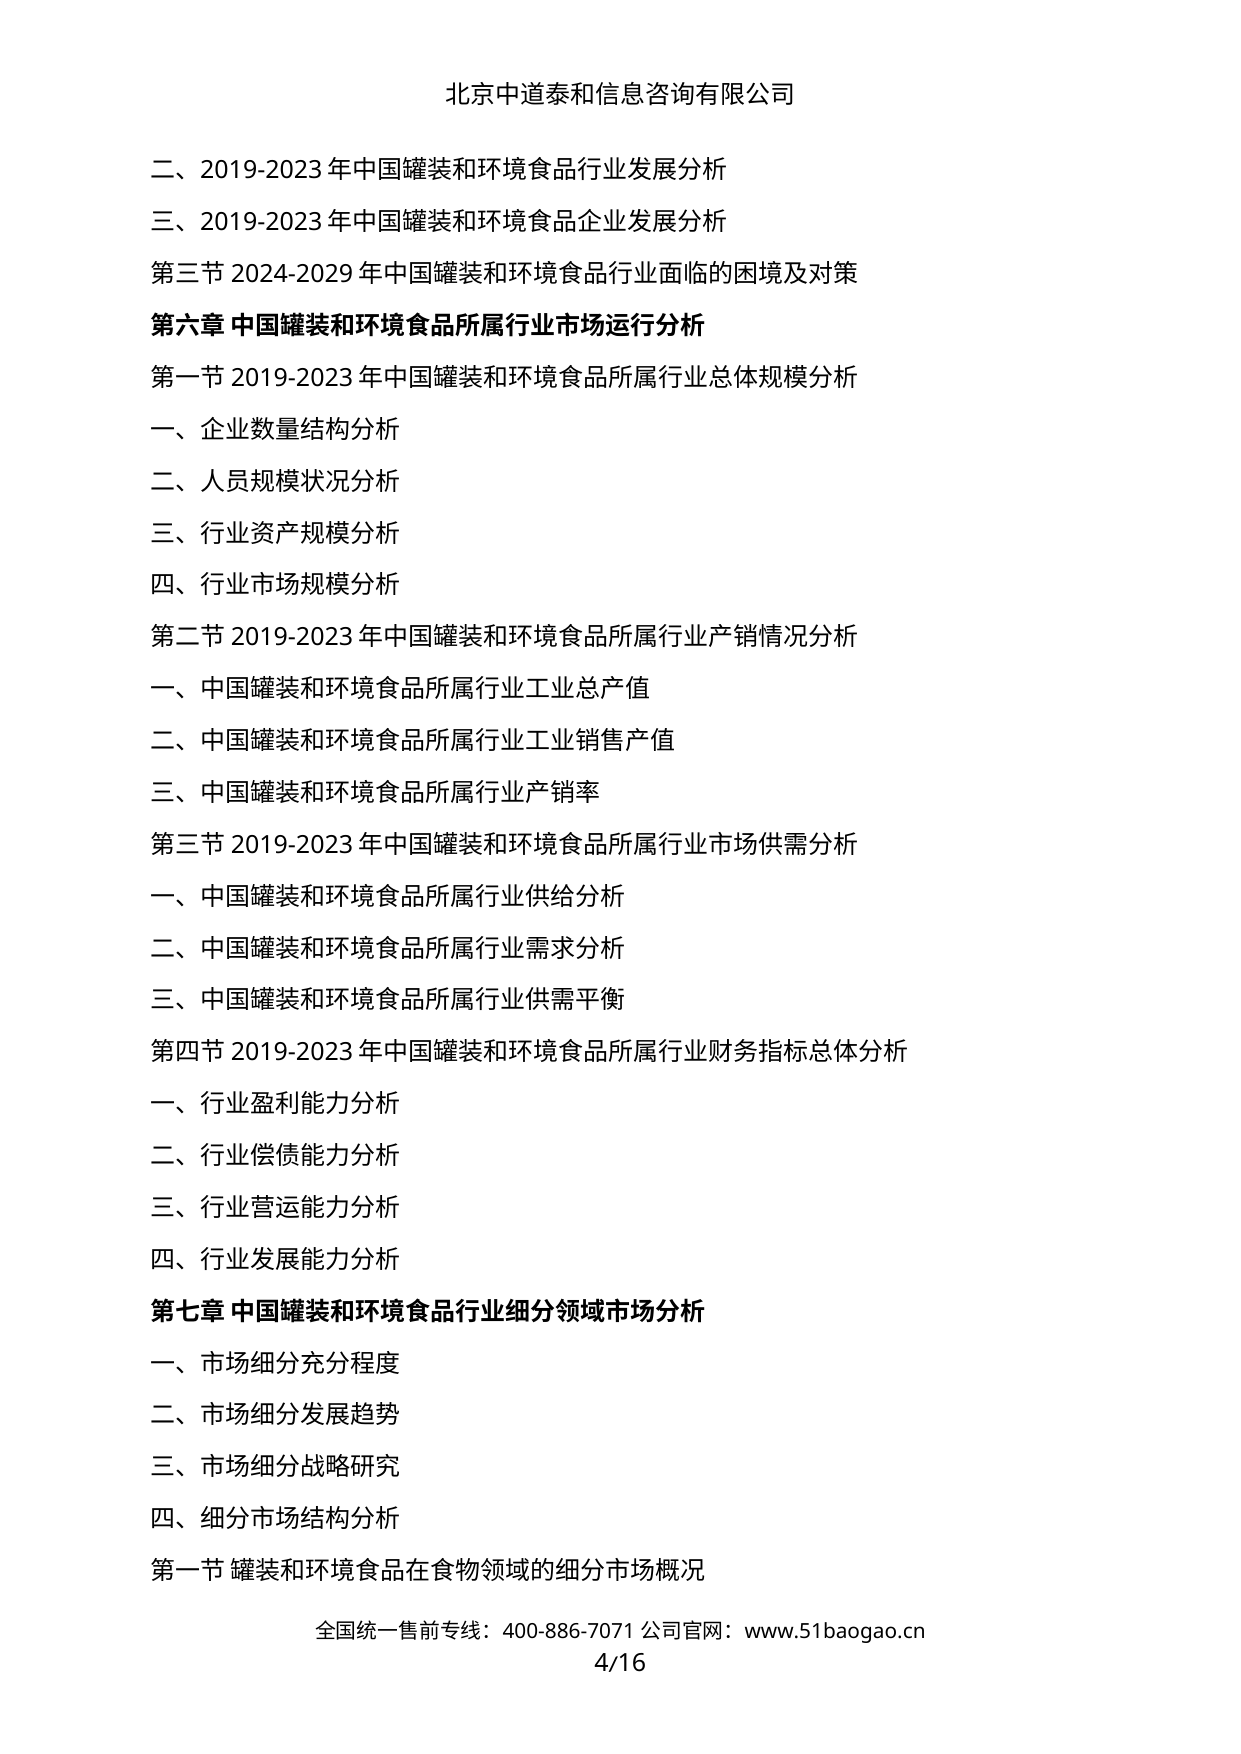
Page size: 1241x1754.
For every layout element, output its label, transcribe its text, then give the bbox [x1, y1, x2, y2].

text 四、行业市场规模分析 [150, 565, 1090, 601]
text 三、行业营运能力分析 [150, 1187, 1090, 1224]
text 三、市场细分战略研究 [150, 1447, 1090, 1483]
text 二、行业偿债能力分析 [150, 1136, 1090, 1172]
text 第七章 中国罐装和环境食品行业细分领域市场分析 [150, 1291, 1090, 1327]
text 第三节 2019-2023年中国罐装和环境食品所属行业市场供需分析 [150, 824, 1090, 861]
text 一、中国罐装和环境食品所属行业供给分析 [150, 876, 1090, 912]
text 第四节 2019-2023年中国罐装和环境食品所属行业财务指标总体分析 [150, 1032, 1090, 1068]
text 一、市场细分充分程度 [150, 1343, 1090, 1379]
text 二、中国罐装和环境食品所属行业工业销售产值 [150, 721, 1090, 757]
text 第一节 罐装和环境食品在食物领域的细分市场概况 [150, 1551, 1090, 1587]
text 四、细分市场结构分析 [150, 1499, 1090, 1535]
text 一、行业盈利能力分析 [150, 1084, 1090, 1120]
text 一、中国罐装和环境食品所属行业工业总产值 [150, 669, 1090, 705]
text 三、2019-2023年中国罐装和环境食品企业发展分析 [150, 202, 1090, 238]
text 二、市场细分发展趋势 [150, 1395, 1090, 1431]
text 三、中国罐装和环境食品所属行业供需平衡 [150, 980, 1090, 1016]
text 第六章 中国罐装和环境食品所属行业市场运行分析 [150, 306, 1090, 342]
text 二、人员规模状况分析 [150, 461, 1090, 497]
text 三、行业资产规模分析 [150, 513, 1090, 549]
text 二、2019-2023年中国罐装和环境食品行业发展分析 [150, 150, 1090, 186]
text 第一节 2019-2023年中国罐装和环境食品所属行业总体规模分析 [150, 357, 1090, 394]
text 二、中国罐装和环境食品所属行业需求分析 [150, 928, 1090, 964]
text 四、行业发展能力分析 [150, 1239, 1090, 1276]
text 第三节 2024-2029年中国罐装和环境食品行业面临的困境及对策 [150, 254, 1090, 290]
text 一、企业数量结构分析 [150, 409, 1090, 446]
text 三、中国罐装和环境食品所属行业产销率 [150, 772, 1090, 809]
text 第二节 2019-2023年中国罐装和环境食品所属行业产销情况分析 [150, 617, 1090, 653]
